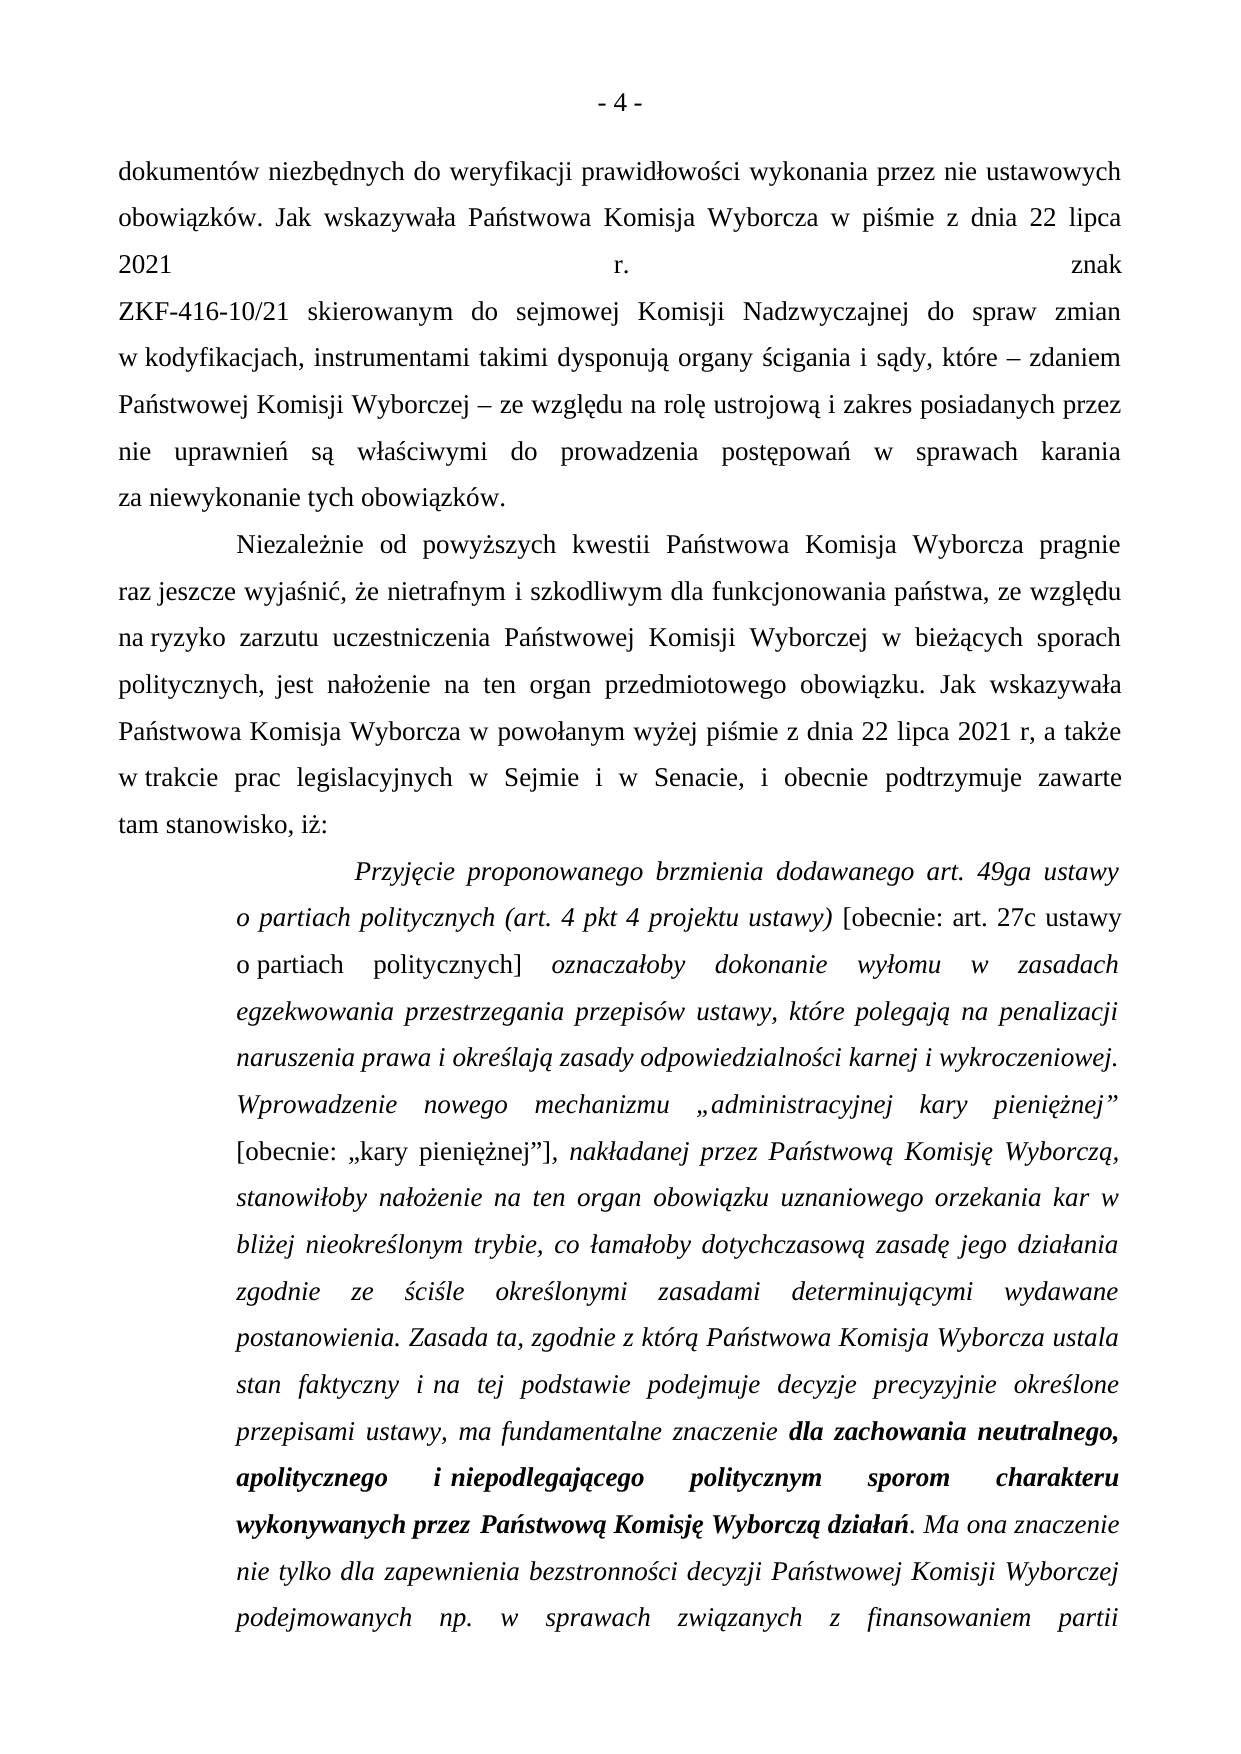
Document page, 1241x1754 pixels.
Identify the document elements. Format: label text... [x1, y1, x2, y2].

text Niezależnie od powyższych kwestii Państwowa Komisja Wyborcza pragnie raz jeszcze wyjaśnić, że nietrafnym i szkodliwym dla funkcjonowania państwa, ze względu na ryzyko zarzutu uczestniczenia Państwowej Komisji Wyborczej w bieżących sporach politycznych, jest nałożenie na ten organ przedmiotowego obowiązku. Jak wskazywała Państwowa Komisja Wyborcza w powołanym wyżej piśmie z dnia 22 lipca 2021 r, a także w trakcie prac legislacyjnych w Sejmie i w Senacie, i obecnie podtrzymuje zawarte tam stanowisko, iż: [118, 528, 1122, 839]
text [118, 155, 1122, 513]
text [236, 855, 1122, 1633]
